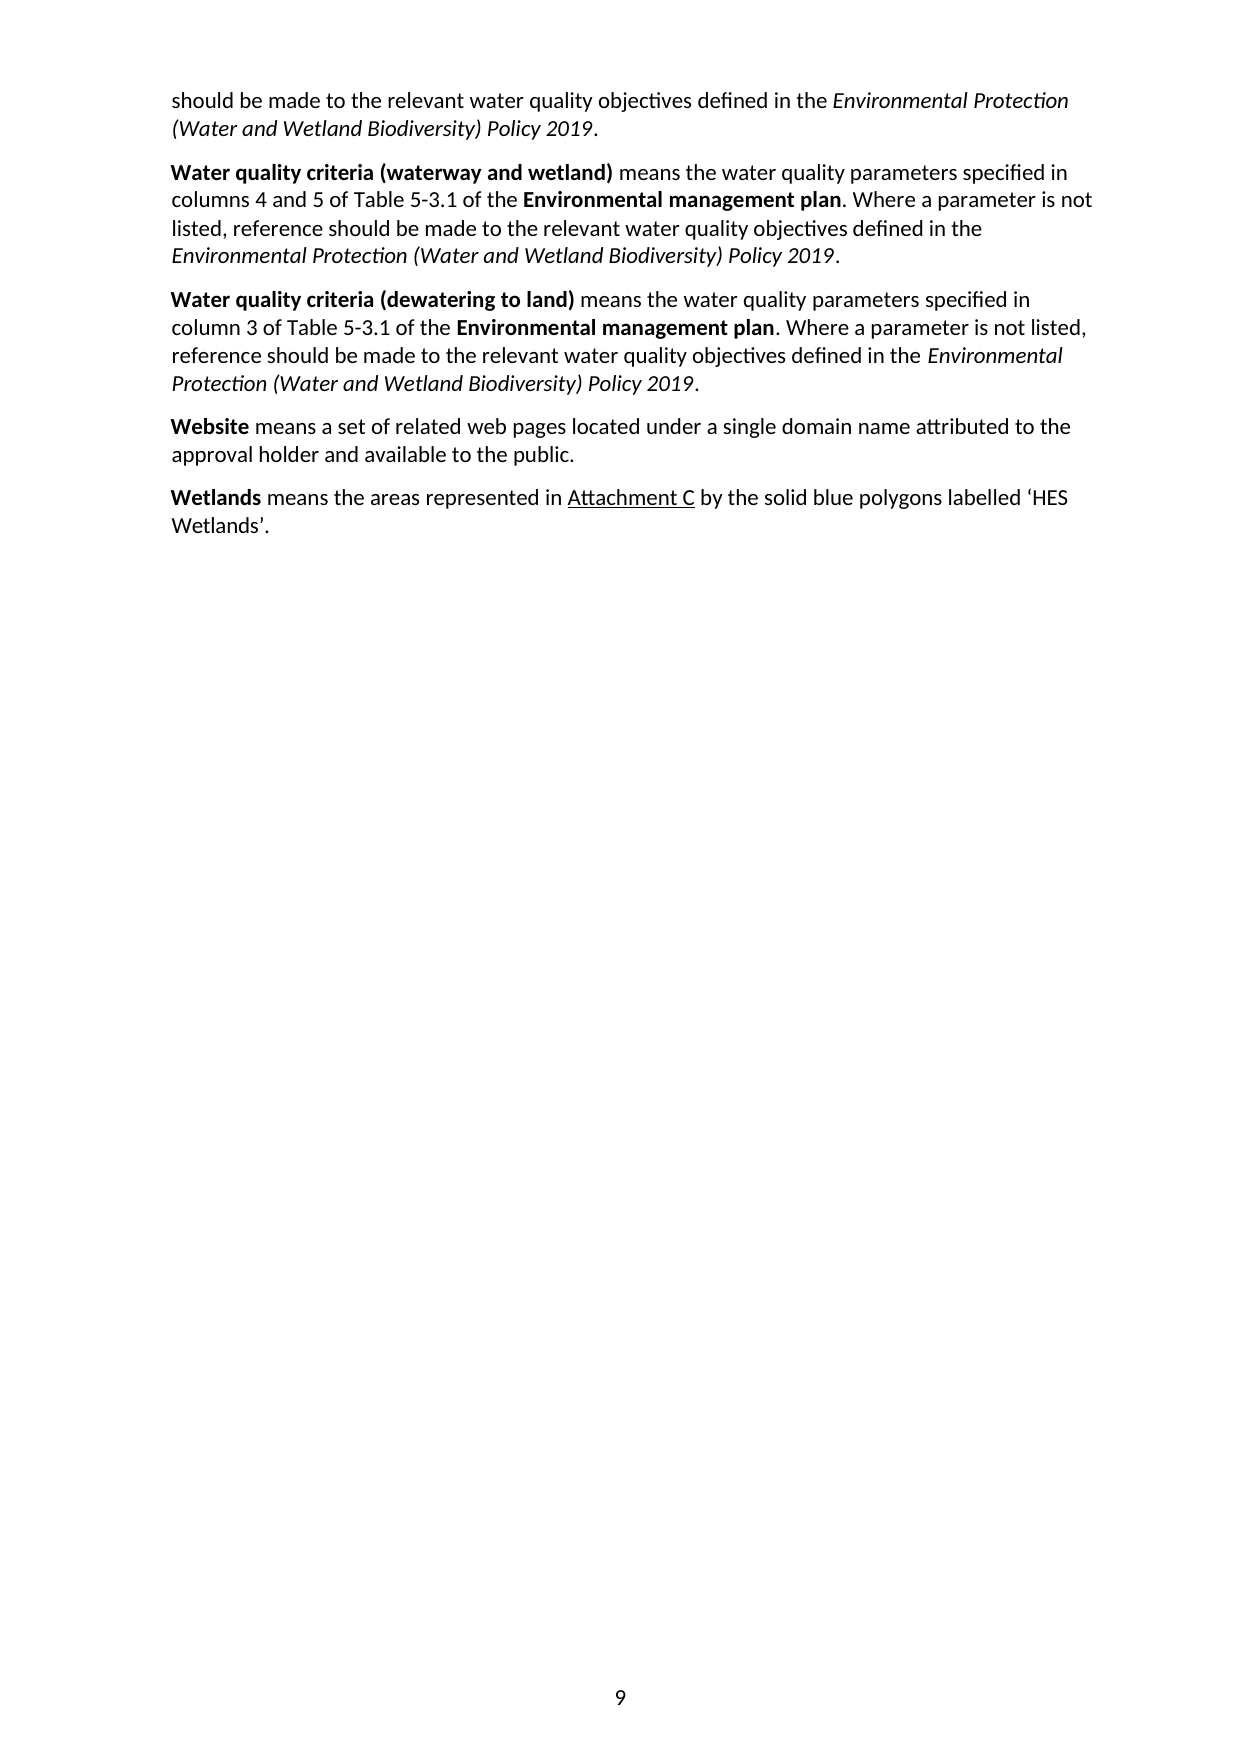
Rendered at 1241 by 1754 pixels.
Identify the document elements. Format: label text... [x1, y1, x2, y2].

text Water quality criteria (dewatering to land) means the water quality parameters specified in column 3 of Table 5-3.1 of the Environmental management plan. Where a parameter is not listed, reference should be made to the relevant water quality objectives defined in the Environmental Protection (Water and Wetland Biodiversity) Policy 2019. [170, 285, 1104, 397]
text Website means a set of related web pages located under a single domain name attributed to the approval holder and available to the public. [170, 412, 1097, 468]
text Water quality criteria (waterway and wetland) means the water quality parameters specified in columns 4 and 5 of Table 5-3.1 of the Environmental management plan. Where a parameter is not listed, reference should be made to the relevant water quality objectives defined in the Environmental Protection (Water and Wetland Biodiversity) Policy 2019. [170, 158, 1097, 270]
text Wetlands means the areas represented in Attachment C by the solid blue polygons labelled ‘HES Wetlands’. [170, 483, 1097, 539]
text should be made to the relevant water quality objectives defined in the Environmental Protection (Water and Wetland Biodiversity) Policy 2019. [171, 86, 1097, 142]
